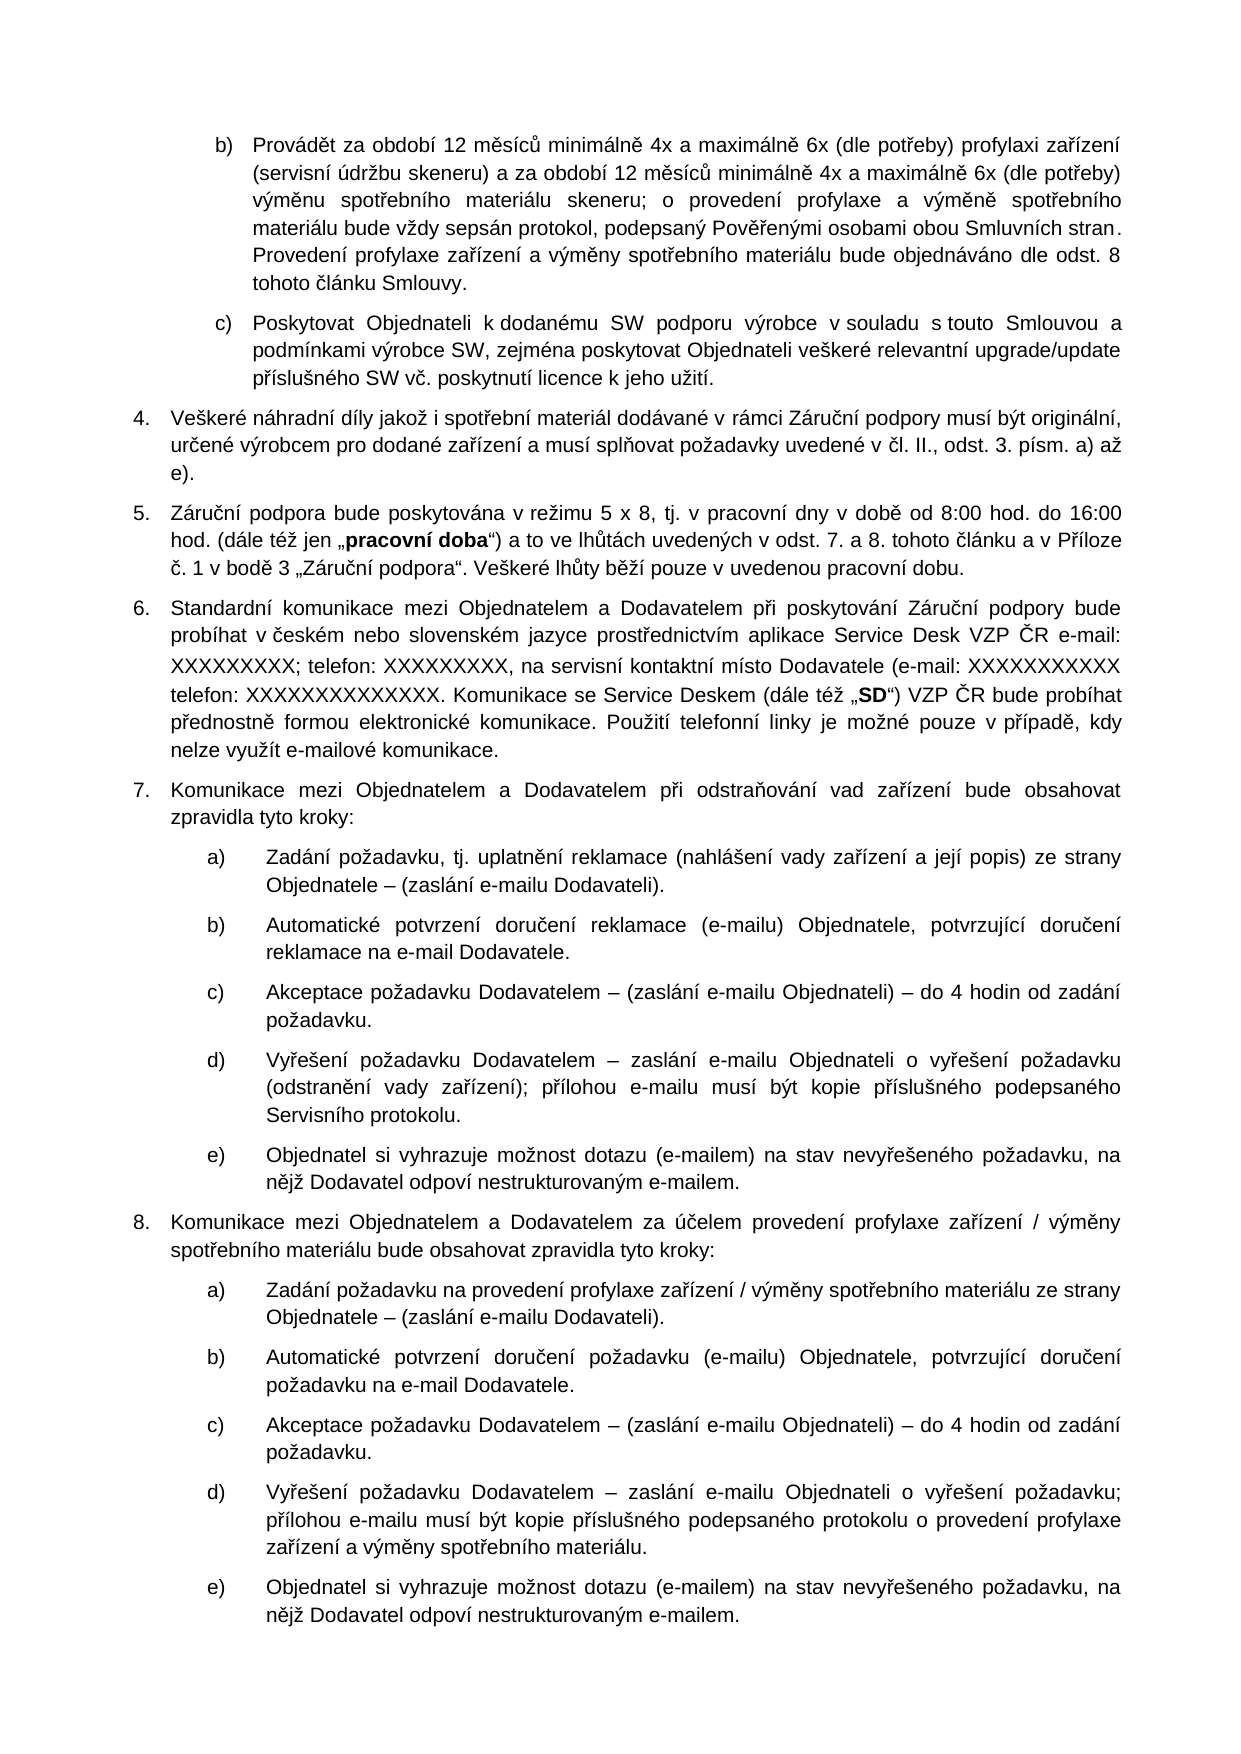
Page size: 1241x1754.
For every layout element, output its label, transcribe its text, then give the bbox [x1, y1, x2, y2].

list Automatické potvrzení doručení reklamace (e-mailu) Objednatele, potvrzující doručení reklamace na e-mail Dodavatele. [207, 913, 1122, 964]
list Standardní komunikace mezi Objednatelem a Dodavatelem při poskytování Záruční podpory bude probíhat v českém nebo slovenském jazyce prostřednictvím aplikace Service Desk VZP ČR e-mail: XXXXXXXXX; telefon: XXXXXXXXX, na servisní kontaktní místo Dodavatele (e-mail: XXXXXXXXXXX telefon: XXXXXXXXXXXXXX. Komunikace se Service Deskem (dále též „SD“) VZP ČR bude probíhat přednostně formou elektronické komunikace. Použití telefonní linky je možné pouze v případě, kdy nelze využít e-mailové komunikace. [133, 595, 1122, 762]
list Veškeré náhradní díly jakož i spotřební materiál dodávané v rámci Záruční podpory musí být originální, určené výrobcem pro dodané zařízení a musí splňovat požadavky uvedené v čl. II., odst. 3. písm. a) až e). [133, 405, 1122, 484]
list Provádět za období 12 měsíců minimálně 4x a maximálně 6x (dle potřeby) profylaxi zařízení (servisní údržbu skeneru) a za období 12 měsíců minimálně 4x a maximálně 6x (dle potřeby) výměnu spotřebního materiálu skeneru; o provedení profylaxe a výměně spotřebního materiálu bude vždy sepsán protokol, podepsaný Pověřenými osobami obou Smluvních stran. Provedení profylaxe zařízení a výměny spotřebního materiálu bude objednáváno dle odst. 8 tohoto článku Smlouvy. [215, 133, 1122, 294]
list e) Objednatel si vyhrazuje možnost dotazu (e-mailem) na stav nevyřešeného požadavku, na nějž Dodavatel odpoví nestrukturovaným e-mailem. [207, 1575, 1122, 1627]
list Záruční podpora bude poskytována v režimu 5 x 8, tj. v pracovní dny v době od 8:00 hod. do 16:00 hod. (dále též jen „pracovní doba“) a to ve lhůtách uvedených v odst. 7. a 8. tohoto článku a v Příloze č. 1 v bodě 3 „Záruční podpora“. Veškeré lhůty běží pouze v uvedenou pracovní dobu. [133, 500, 1122, 579]
list Objednatel si vyhrazuje možnost dotazu (e-mailem) na stav nevyřešeného požadavku, na nějž Dodavatel odpoví nestrukturovaným e-mailem. [207, 1143, 1122, 1194]
list Akceptace požadavku Dodavatelem – (zaslání e-mailu Objednateli) – do 4 hodin od zadání požadavku. [207, 980, 1122, 1032]
list Vyřešení požadavku Dodavatelem – zaslání e-mailu Objednateli o vyřešení požadavku (odstranění vady zařízení); přílohou e-mailu musí být kopie příslušného podepsaného Servisního protokolu. [207, 1048, 1122, 1127]
list b) Automatické potvrzení doručení požadavku (e-mailu) Objednatele, potvrzující doručení požadavku na e-mail Dodavatele. [207, 1345, 1122, 1397]
list c) Akceptace požadavku Dodavatelem – (zaslání e-mailu Objednateli) – do 4 hodin od zadání požadavku. [207, 1413, 1122, 1464]
list d) Vyřešení požadavku Dodavatelem – zaslání e-mailu Objednateli o vyřešení požadavku; přílohou e-mailu musí být kopie příslušného podepsaného protokolu o provedení profylaxe zařízení a výměny spotřebního materiálu. [207, 1480, 1122, 1559]
list Zadání požadavku, tj. uplatnění reklamace (nahlášení vady zařízení a její popis) ze strany Objednatele – (zaslání e-mailu Dodavateli). [207, 845, 1122, 897]
list a) Zadání požadavku na provedení profylaxe zařízení / výměny spotřebního materiálu ze strany Objednatele – (zaslání e-mailu Dodavateli). [207, 1278, 1122, 1329]
list Komunikace mezi Objednatelem a Dodavatelem za účelem provedení profylaxe zařízení / výměny spotřebního materiálu bude obsahovat zpravidla tyto kroky: [133, 1210, 1122, 1262]
list Komunikace mezi Objednatelem a Dodavatelem při odstraňování vad zařízení bude obsahovat zpravidla tyto kroky: [133, 778, 1122, 829]
list Poskytovat Objednateli k dodanému SW podporu výrobce v souladu s touto Smlouvou a podmínkami výrobce SW, zejména poskytovat Objednateli veškeré relevantní upgrade/update příslušného SW vč. poskytnutí licence k jeho užití. [215, 310, 1122, 389]
